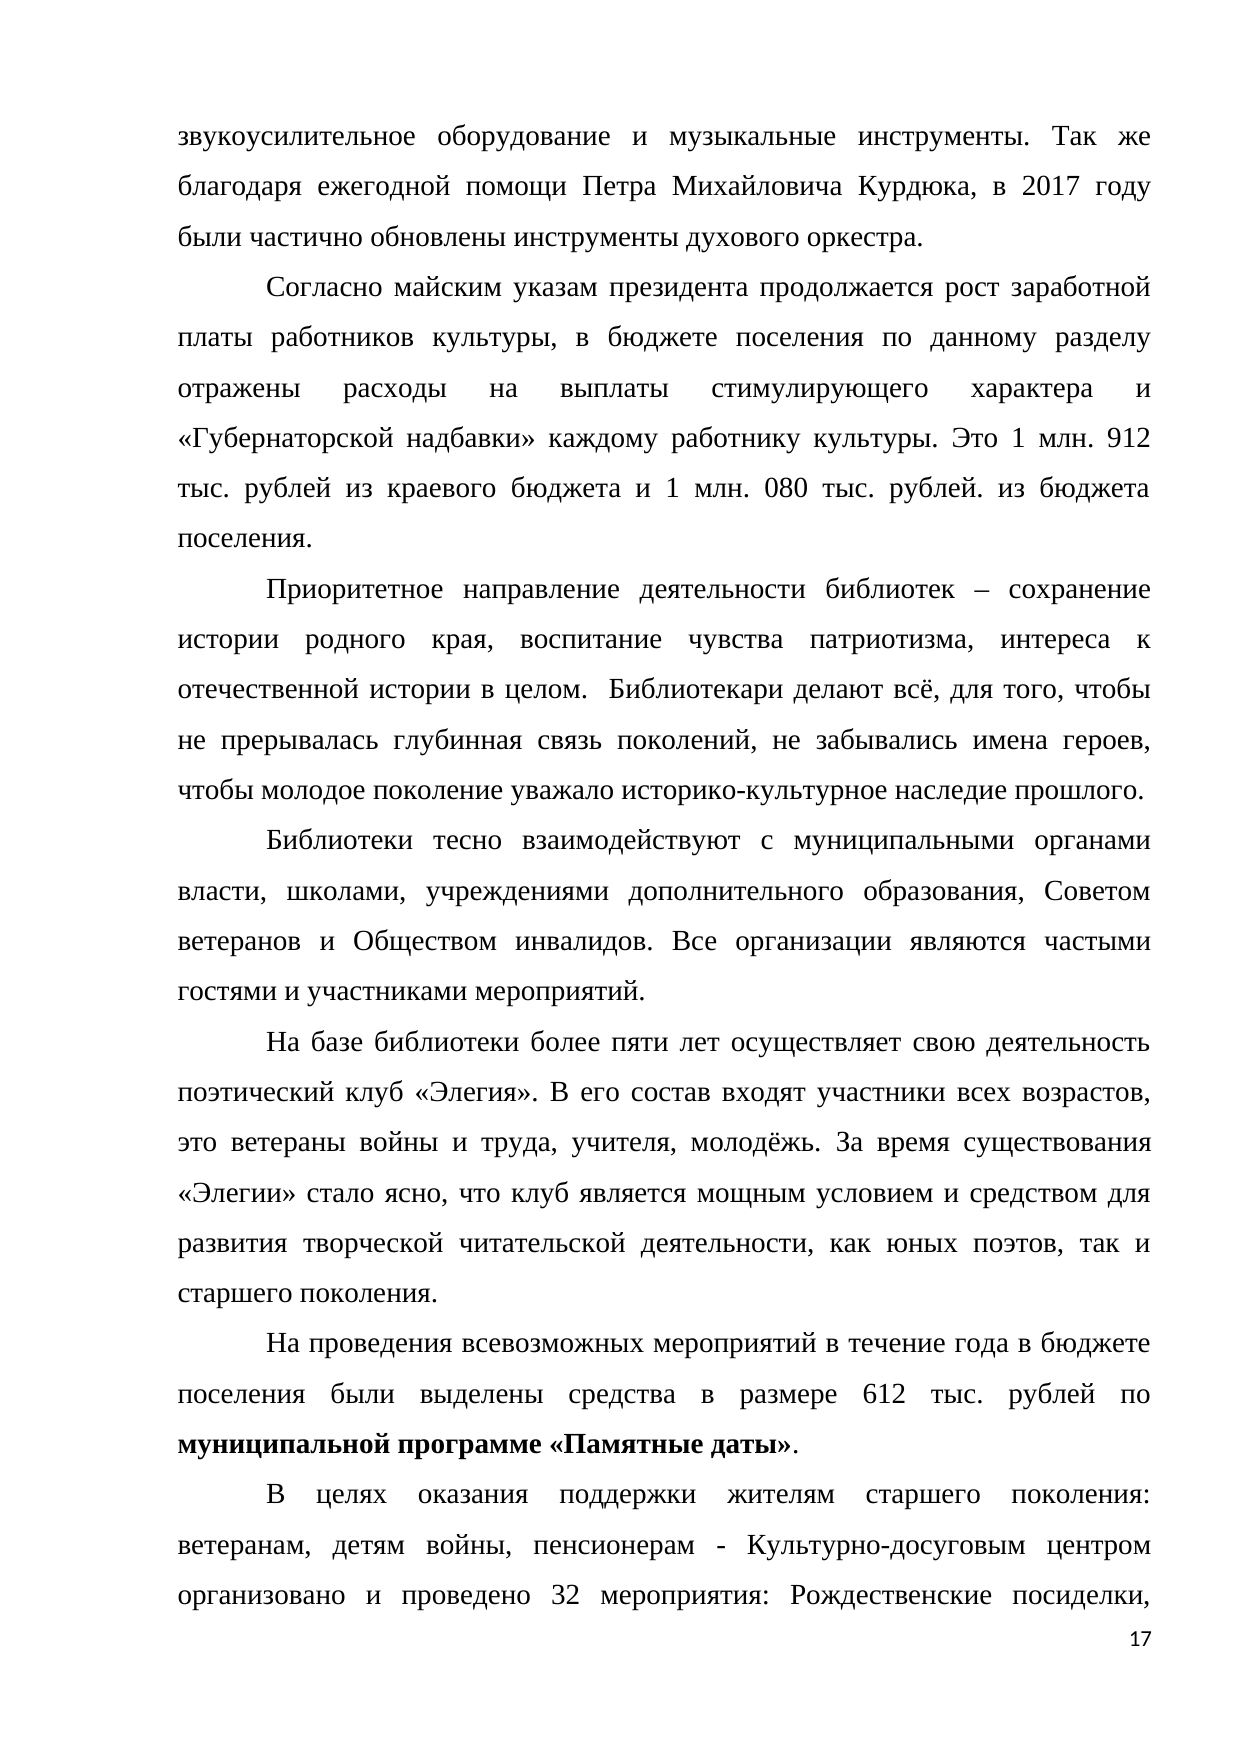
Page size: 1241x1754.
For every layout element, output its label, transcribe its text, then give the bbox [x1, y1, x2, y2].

text На базе библиотеки более пяти лет осуществляет свою деятельность поэтический клуб «Элегия». В его состав входят участники всех возрастов, это ветераны войны и труда, учителя, молодёжь. За время существования «Элегии» стало ясно, что клуб является мощным условием и средством для развития творческой читательской деятельности, как юных поэтов, так и старшего поколения. [177, 1024, 1152, 1309]
text Согласно майским указам президента продолжается рост заработной платы работников культуры, в бюджете поселения по данному разделу отражены расходы на выплаты стимулирующего характера и «Губернаторской надбавки» каждому работнику культуры. Это 1 млн. 912 тыс. рублей из краевого бюджета и 1 млн. 080 тыс. рублей. из бюджета поселения. [177, 269, 1152, 554]
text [177, 1477, 1152, 1611]
text Библиотеки тесно взаимодействуют с муниципальными органами власти, школами, учреждениями дополнительного образования, Советом ветеранов и Обществом инвалидов. Все организации являются частыми гостями и участниками мероприятий. [177, 822, 1152, 1007]
list Приоритетное направление деятельности библиотек – сохранение истории родного края, воспитание чувства патриотизма, интереса к отечественной истории в целом. Библиотекари делают всё, для того, чтобы не прерывалась глубинная связь поколений, не забывались имена героев, чтобы молодое поколение уважало историко-культурное наследие прошлого. [177, 571, 1152, 806]
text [177, 118, 1152, 252]
text На проведения всевозможных мероприятий в течение года в бюджете поселения были выделены средства в размере 612 тыс. рублей по муниципальной программе «Памятные даты». [177, 1326, 1152, 1460]
